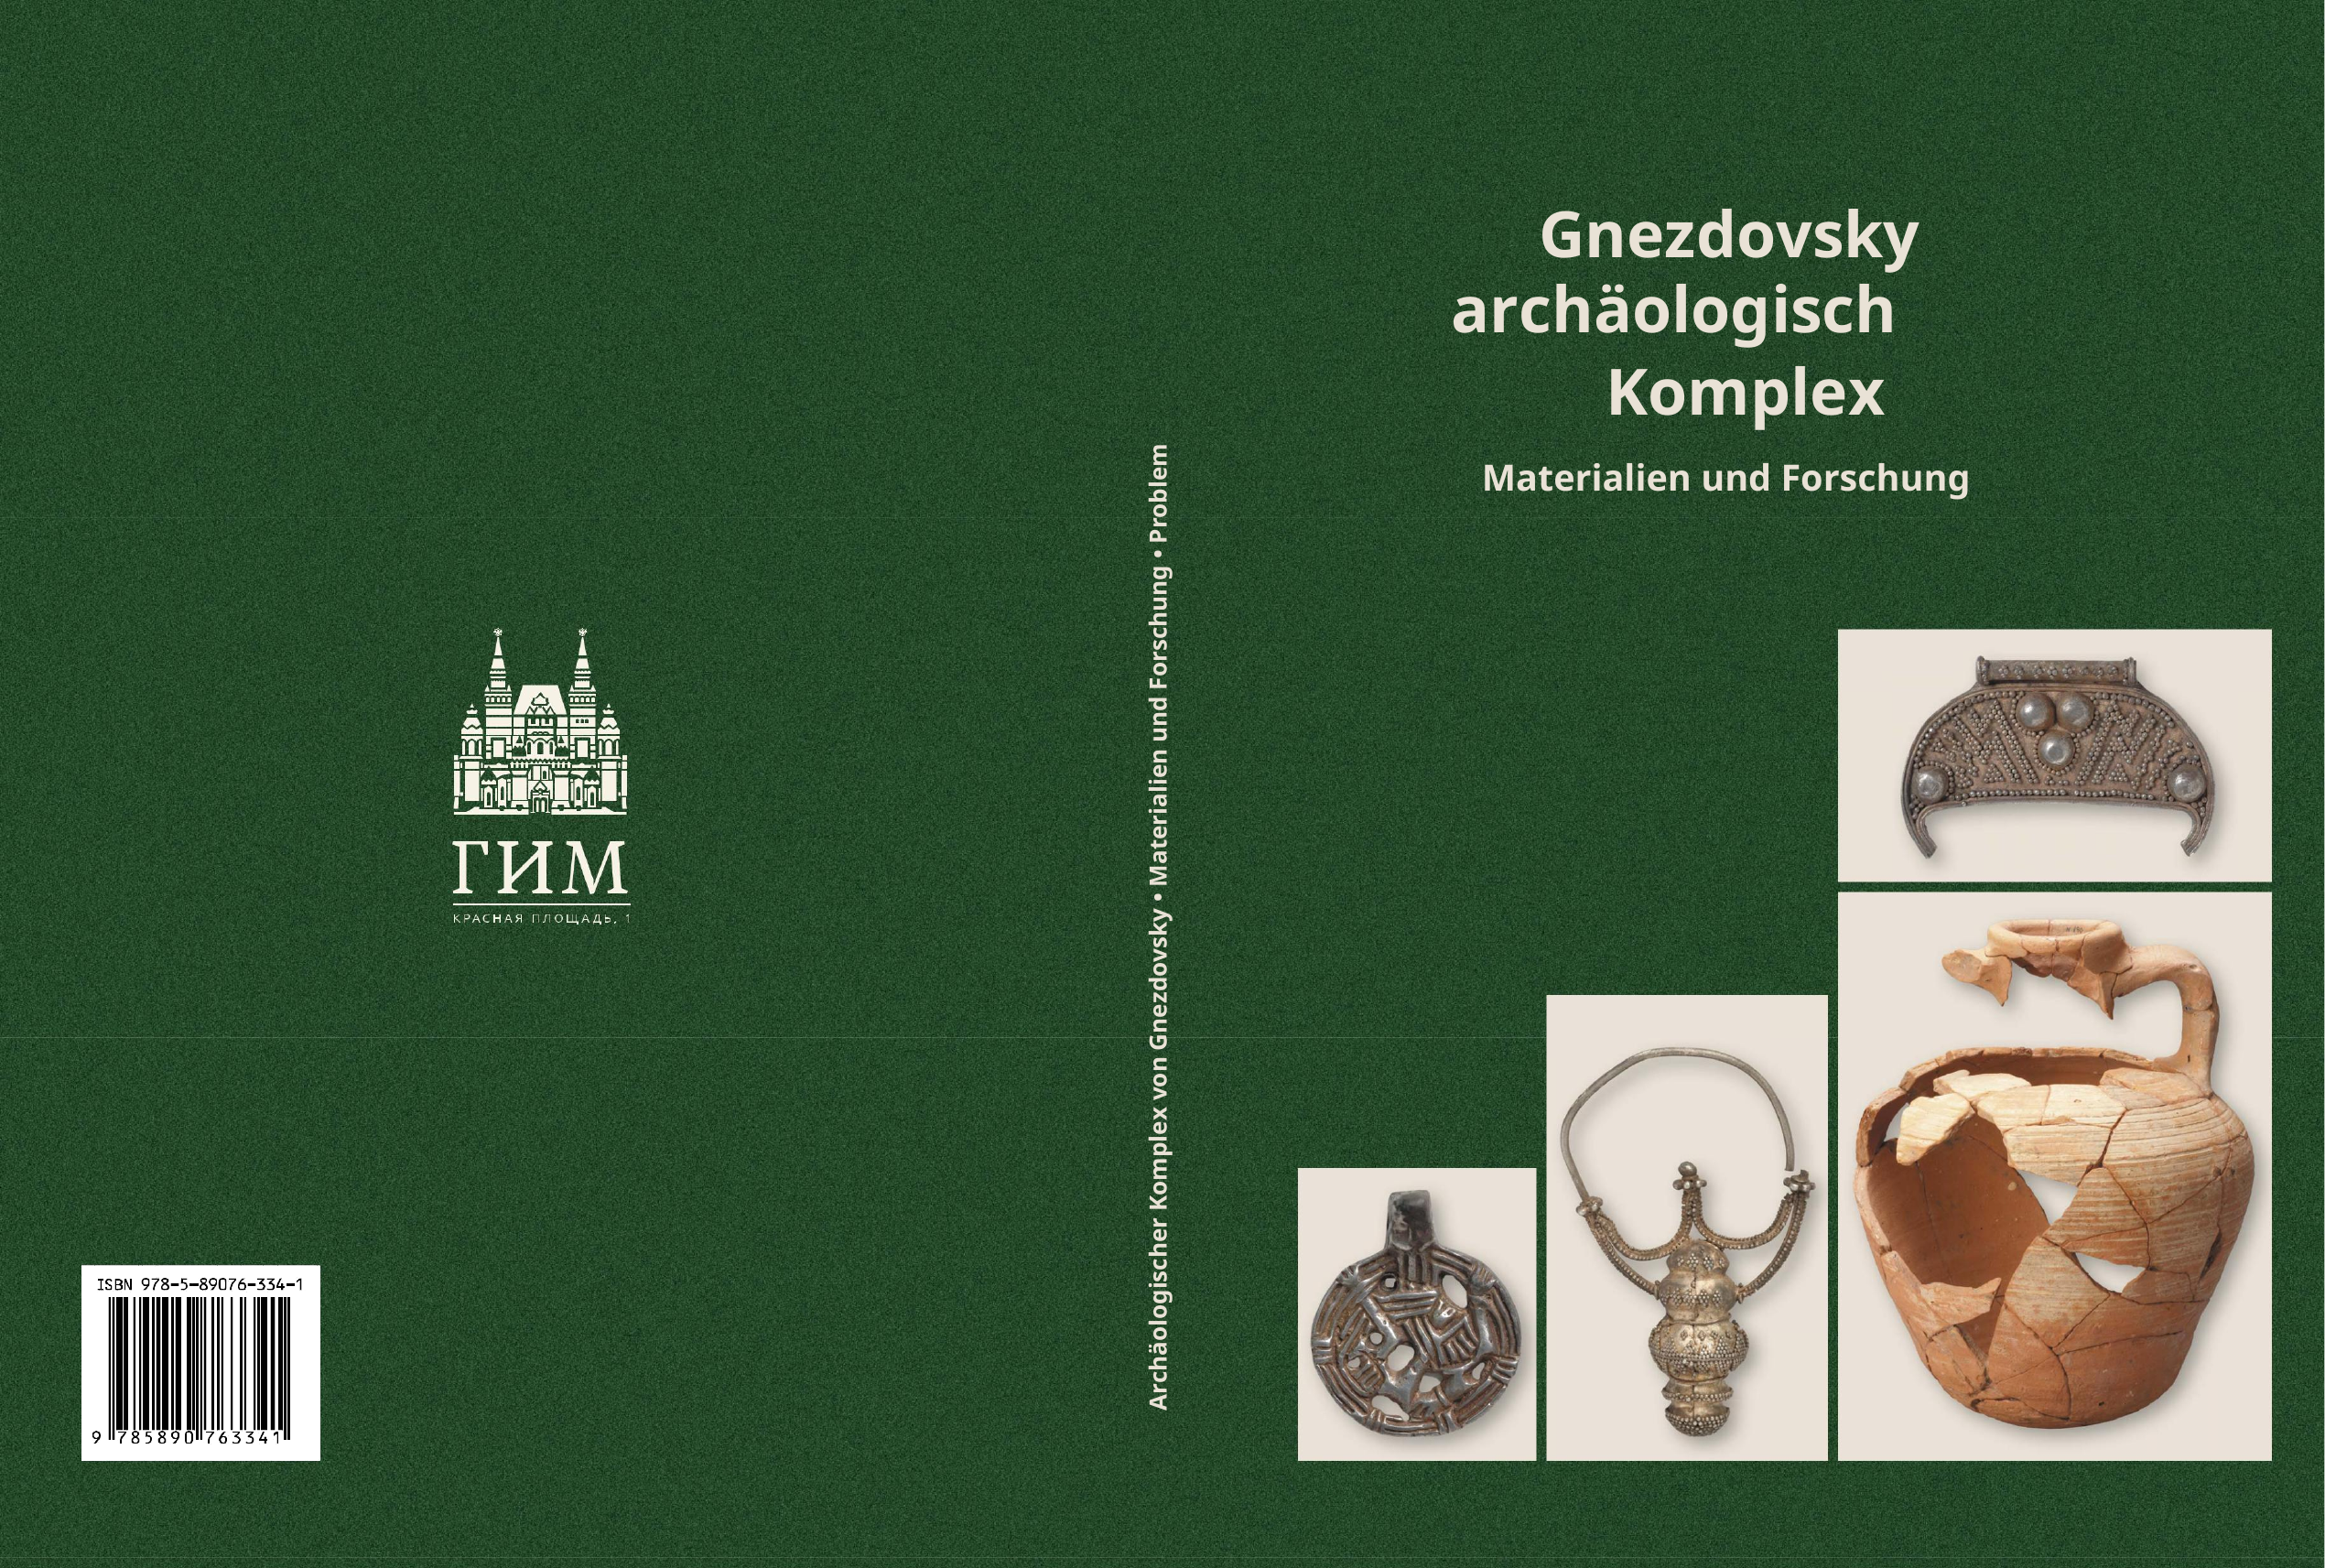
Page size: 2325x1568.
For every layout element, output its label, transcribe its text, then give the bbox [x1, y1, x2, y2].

text Komplex [1606, 347, 2187, 433]
text Materialien und Forschung [1482, 452, 2187, 501]
table_header Archäologischer Komplex von Gnezdovsky • Materialien und Forschung • Problem 1 [1141, 438, 1173, 1411]
text Gnezdovsky [1539, 189, 2187, 275]
picture [0, 0, 2325, 1568]
text archäologisch [1451, 275, 2187, 347]
